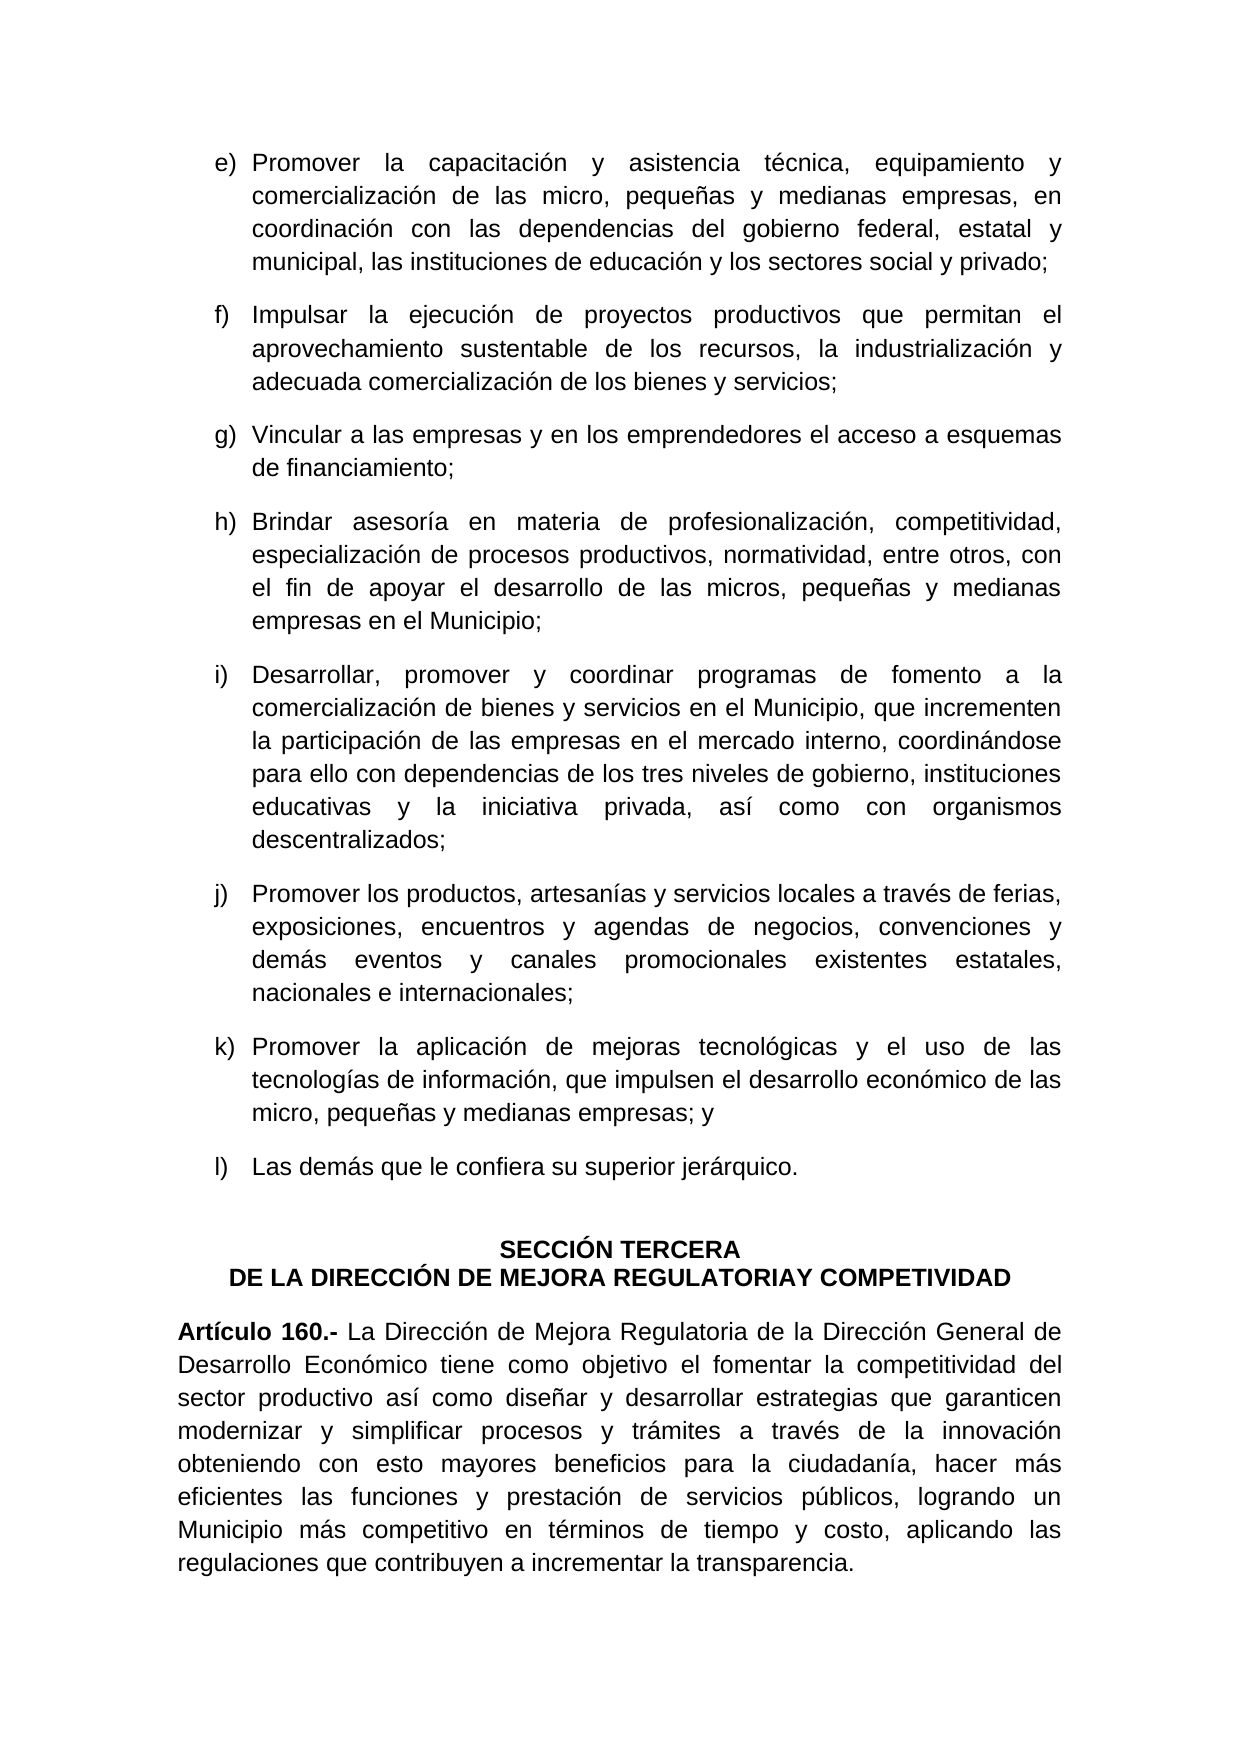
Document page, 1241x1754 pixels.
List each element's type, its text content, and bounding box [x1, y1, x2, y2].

text SECCIÓN TERCERA [177, 1234, 1063, 1263]
list Impulsar la ejecución de proyectos productivos que permitan el aprovechamiento sustentable de los recursos, la industrialización y adecuada comercialización de los bienes y servicios; [214, 301, 1063, 395]
list Promover la capacitación y asistencia técnica, equipamiento y comercialización de las micro, pequeñas y medianas empresas, en coordinación con las dependencias del gobierno federal, estatal y municipal, las instituciones de educación y los sectores social y privado; [214, 148, 1063, 275]
list Brindar asesoría en materia de profesionalización, competitividad, especialización de procesos productivos, normatividad, entre otros, con el fin de apoyar el desarrollo de las micros, pequeñas y medianas empresas en el Municipio; [214, 507, 1063, 635]
text Artículo 160.- La Dirección de Mejora Regulatoria de la Dirección General de Desarrollo Económico tiene como objetivo el fomentar la competitividad del sector productivo así como diseñar y desarrollar estrategias que garanticen modernizar y simplificar procesos y trámites a través de la innovación obteniendo con esto mayores beneficios para la ciudadanía, hacer más eficientes las funciones y prestación de servicios públicos, logrando un Municipio más competitivo en términos de tiempo y costo, aplicando las regulaciones que contribuyen a incrementar la transparencia. [177, 1317, 1063, 1577]
text DE LA DIRECCIÓN DE MEJORA REGULATORIAY COMPETIVIDAD [177, 1263, 1063, 1292]
list Vincular a las empresas y en los emprendedores el acceso a esquemas de financiamiento; [214, 420, 1063, 482]
list Promover la aplicación de mejoras tecnológicas y el uso de las tecnologías de información, que impulsen el desarrollo económico de las micro, pequeñas y medianas empresas; y [214, 1032, 1063, 1127]
list Desarrollar, promover y coordinar programas de fomento a la comercialización de bienes y servicios en el Municipio, que incrementen la participación de las empresas en el mercado interno, coordinándose para ello con dependencias de los tres niveles de gobierno, instituciones educativas y la iniciativa privada, así como con organismos descentralizados; [214, 660, 1063, 854]
list Las demás que le confiera su superior jerárquico. [214, 1152, 1063, 1181]
list Promover los productos, artesanías y servicios locales a través de ferias, exposiciones, encuentros y agendas de negocios, convenciones y demás eventos y canales promocionales existentes estatales, nacionales e internacionales; [214, 879, 1063, 1007]
